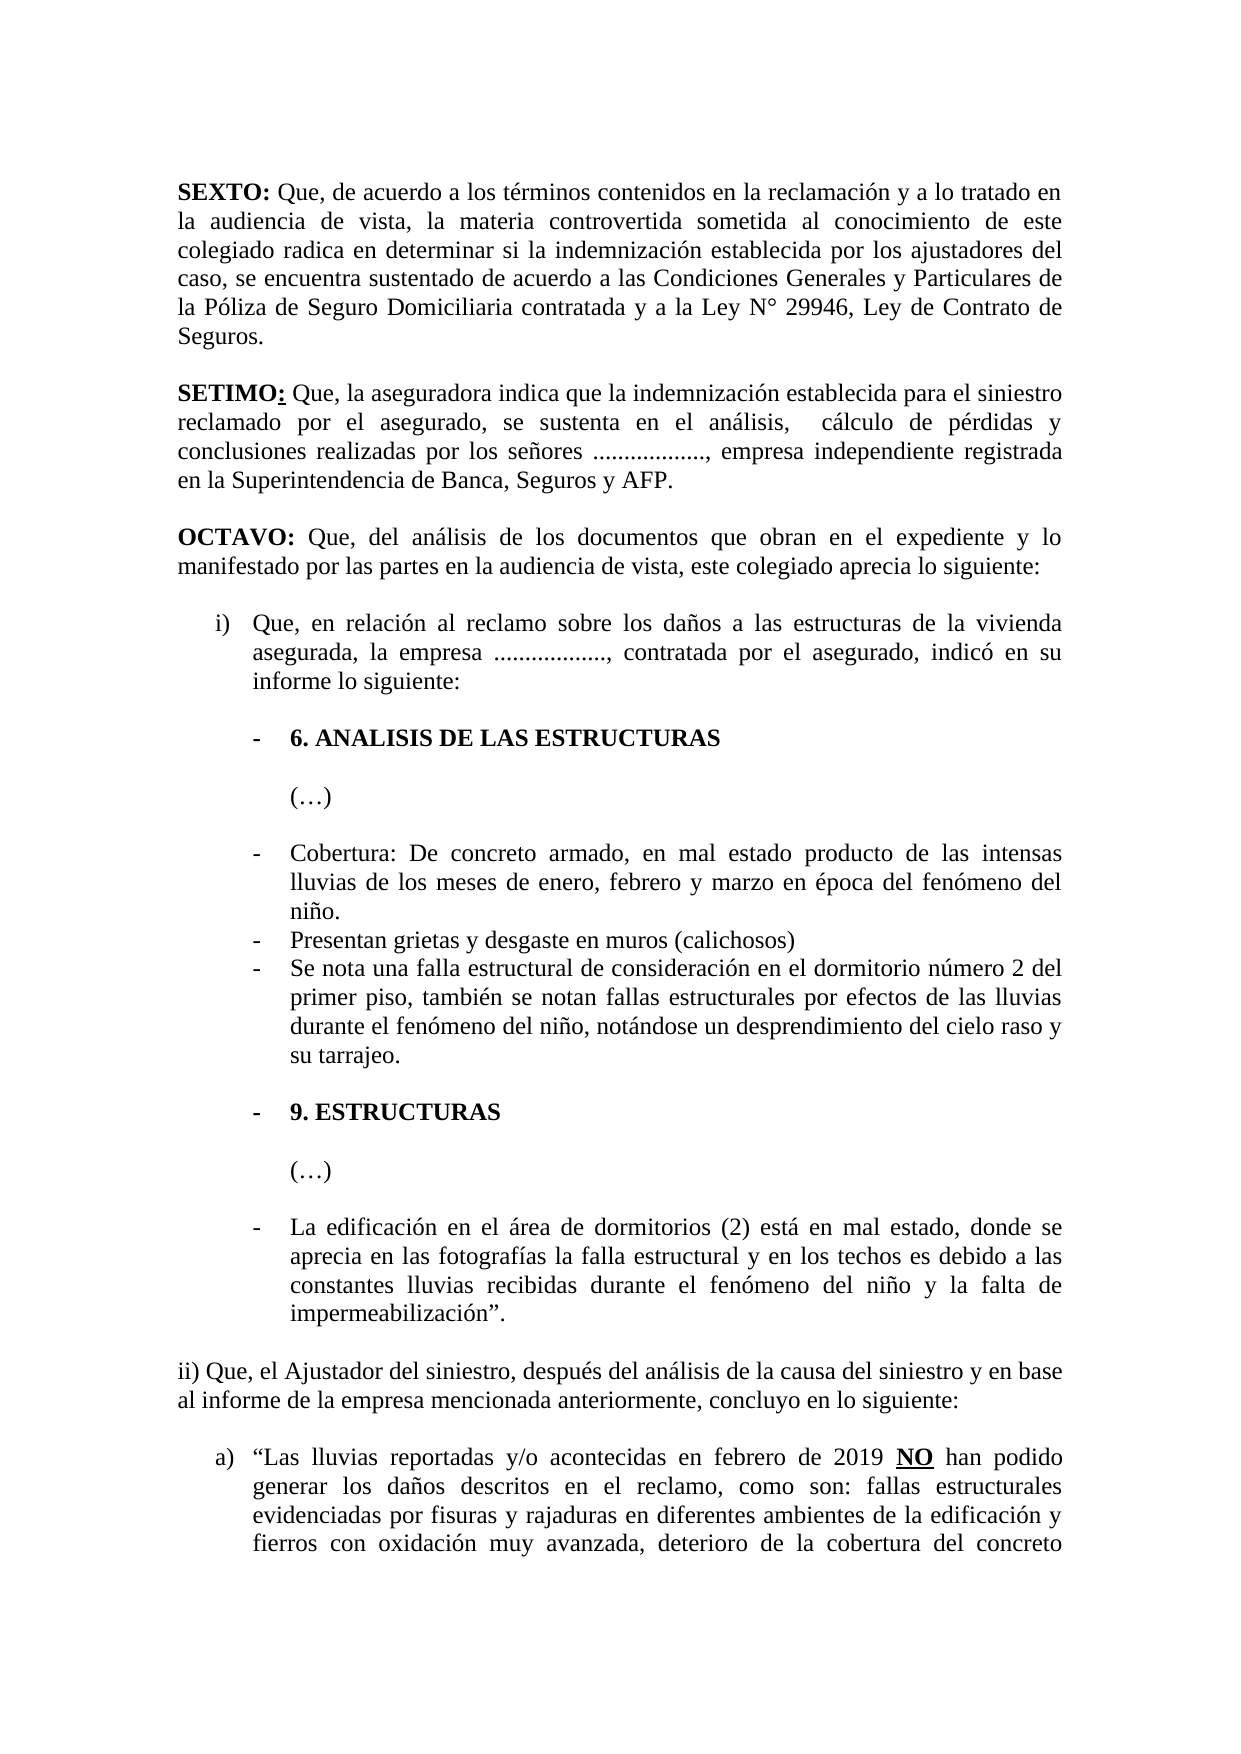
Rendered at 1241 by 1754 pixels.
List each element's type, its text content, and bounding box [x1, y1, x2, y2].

list (…) [290, 1155, 1063, 1183]
list (…) [290, 781, 1063, 810]
text SETIMO: Que, la aseguradora indica que la indemnización establecida para el siniestro reclamado por el asegurado, se sustenta en el análisis, cálculo de pérdidas y conclusiones realizadas por los señores .................., empresa independiente registrada en la Superintendencia de Banca, Seguros y AFP. [177, 378, 1063, 493]
list Presentan grietas y desgaste en muros (calichosos) [252, 925, 1063, 953]
list 6. ANALISIS DE LAS ESTRUCTURAS [252, 723, 1063, 752]
list Cobertura: De concreto armado, en mal estado producto de las intensas lluvias de los meses de enero, febrero y marzo en época del fenómeno del niño. [252, 838, 1063, 925]
list Se nota una falla estructural de consideración en el dormitorio número 2 del primer piso, también se notan fallas estructurales por efectos de las lluvias durante el fenómeno del niño, notándose un desprendimiento del cielo raso y su tarrajeo. [252, 953, 1063, 1068]
list Que, en relación al reclamo sobre los daños a las estructuras de la vivienda asegurada, la empresa .................., contratada por el asegurado, indicó en su informe lo siguiente: [215, 608, 1063, 695]
list La edificación en el área de dormitorios (2) está en mal estado, donde se aprecia en las fotografías la falla estructural y en los techos es debido a las constantes lluvias recibidas durante el fenómeno del niño y la falta de impermeabilización”. [252, 1212, 1063, 1327]
text ii) Que, el Ajustador del siniestro, después del análisis de la causa del siniestro y en base al informe de la empresa mencionada anteriormente, concluyo en lo siguiente: [177, 1356, 1063, 1413]
list 9. ESTRUCTURAS [252, 1097, 1063, 1126]
text SEXTO: Que, de acuerdo a los términos contenidos en la reclamación y a lo tratado en la audiencia de vista, la materia controvertida sometida al conocimiento de este colegiado radica en determinar si la indemnización establecida por los ajustadores del caso, se encuentra sustentado de acuerdo a las Condiciones Generales y Particulares de la Póliza de Seguro Domiciliaria contratada y a la Ley N° 29946, Ley de Contrato de Seguros. [177, 177, 1063, 350]
text OCTAVO: Que, del análisis de los documentos que obran en el expediente y lo manifestado por las partes en la audiencia de vista, este colegiado aprecia lo siguiente: [177, 522, 1063, 580]
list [215, 1442, 1063, 1557]
